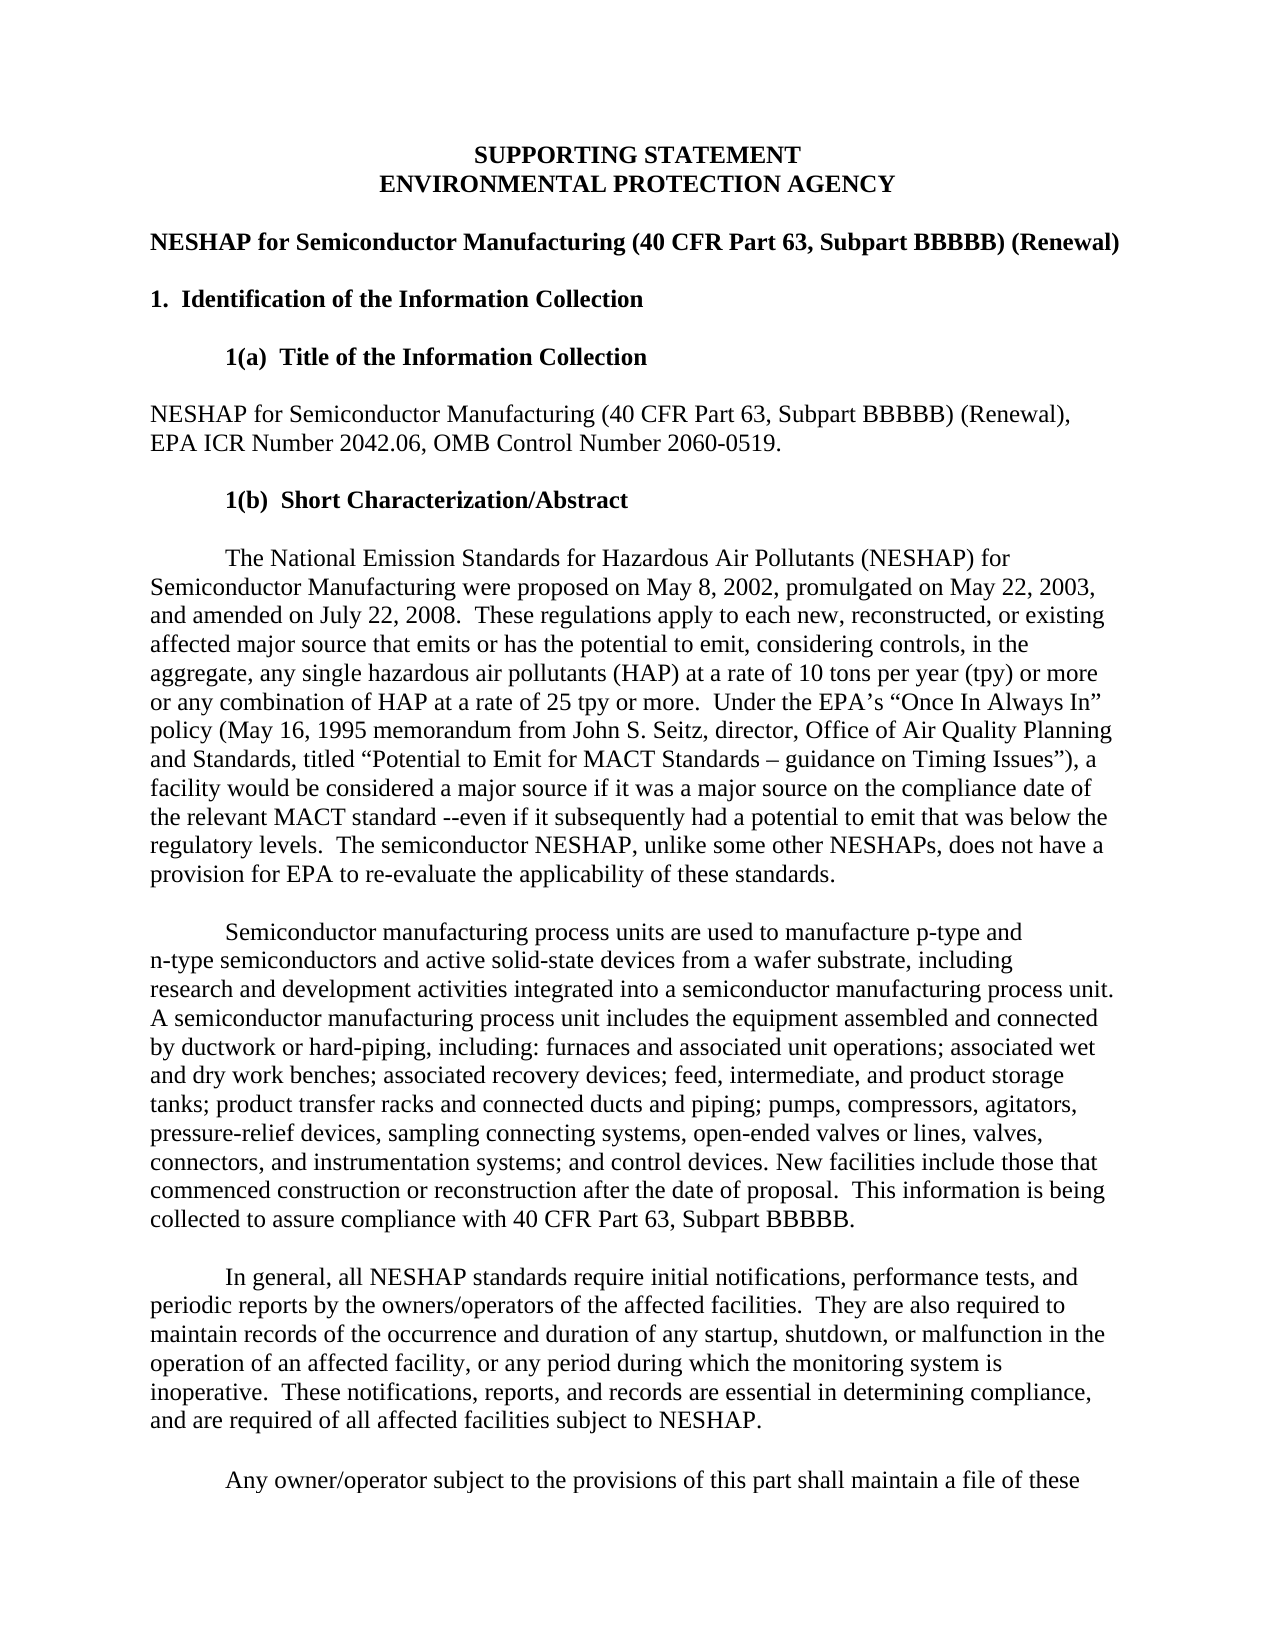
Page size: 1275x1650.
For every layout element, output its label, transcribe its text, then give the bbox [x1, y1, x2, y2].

text NESHAP for Semiconductor Manufacturing (40 CFR Part 63, Subpart BBBBB) (Renewal) [150, 227, 1125, 256]
text In general, all NESHAP standards require initial notifications, performance tests, and periodic reports by the owners/operators of the affected facilities. They are also required to maintain records of the occurrence and duration of any startup, shutdown, or malfunction in the operation of an affected facility, or any period during which the monitoring system is inoperative. These notifications, reports, and records are essential in determining compliance, and are required of all affected facilities subject to NESHAP. [150, 1262, 1125, 1434]
text The National Emission Standards for Hazardous Air Pollutants (NESHAP) for Semiconductor Manufacturing were proposed on May 8, 2002, promulgated on May 22, 2003, and amended on July 22, 2008. These regulations apply to each new, reconstructed, or existing affected major source that emits or has the potential to emit, considering controls, in the aggregate, any single hazardous air pollutants (HAP) at a rate of 10 tons per year (tpy) or more or any combination of HAP at a rate of 25 tpy or more. Under the EPA’s “Once In Always In” policy (May 16, 1995 memorandum from John S. Seitz, director, Office of Air Quality Planning and Standards, titled “Potential to Emit for MACT Standards – guidance on Timing Issues”), a facility would be considered a major source if it was a major source on the compliance date of the relevant MACT standard --even if it subsequently had a potential to emit that was below the regulatory levels. The semiconductor NESHAP, unlike some other NESHAPs, does not have a provision for EPA to re-evaluate the applicability of these standards. [150, 543, 1125, 888]
text ENVIRONMENTAL PROTECTION AGENCY [150, 169, 1125, 198]
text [150, 1465, 1125, 1493]
text 1(b) Short Characterization/Abstract [150, 486, 1125, 514]
text 1(a) Title of the Information Collection [150, 342, 1125, 371]
text NESHAP for Semiconductor Manufacturing (40 CFR Part 63, Subpart BBBBB) (Renewal), EPA ICR Number 2042.06, OMB Control Number 2060-0519. [150, 399, 1125, 457]
text SUPPORTING STATEMENT [150, 141, 1125, 169]
text 1. Identification of the Information Collection [150, 284, 1125, 313]
text Semiconductor manufacturing process units are used to manufacture p-type and n-type semiconductors and active solid-state devices from a wafer substrate, including research and development activities integrated into a semiconductor manufacturing process unit. A semiconductor manufacturing process unit includes the equipment assembled and connected by ductwork or hard-piping, including: furnaces and associated unit operations; associated wet and dry work benches; associated recovery devices; feed, intermediate, and product storage tanks; product transfer racks and connected ducts and piping; pumps, compressors, agitators, pressure-relief devices, sampling connecting systems, open-ended valves or lines, valves, connectors, and instrumentation systems; and control devices. New facilities include those that commenced construction or reconstruction after the date of proposal. This information is being collected to assure compliance with 40 CFR Part 63, Subpart BBBBB. [150, 917, 1125, 1233]
